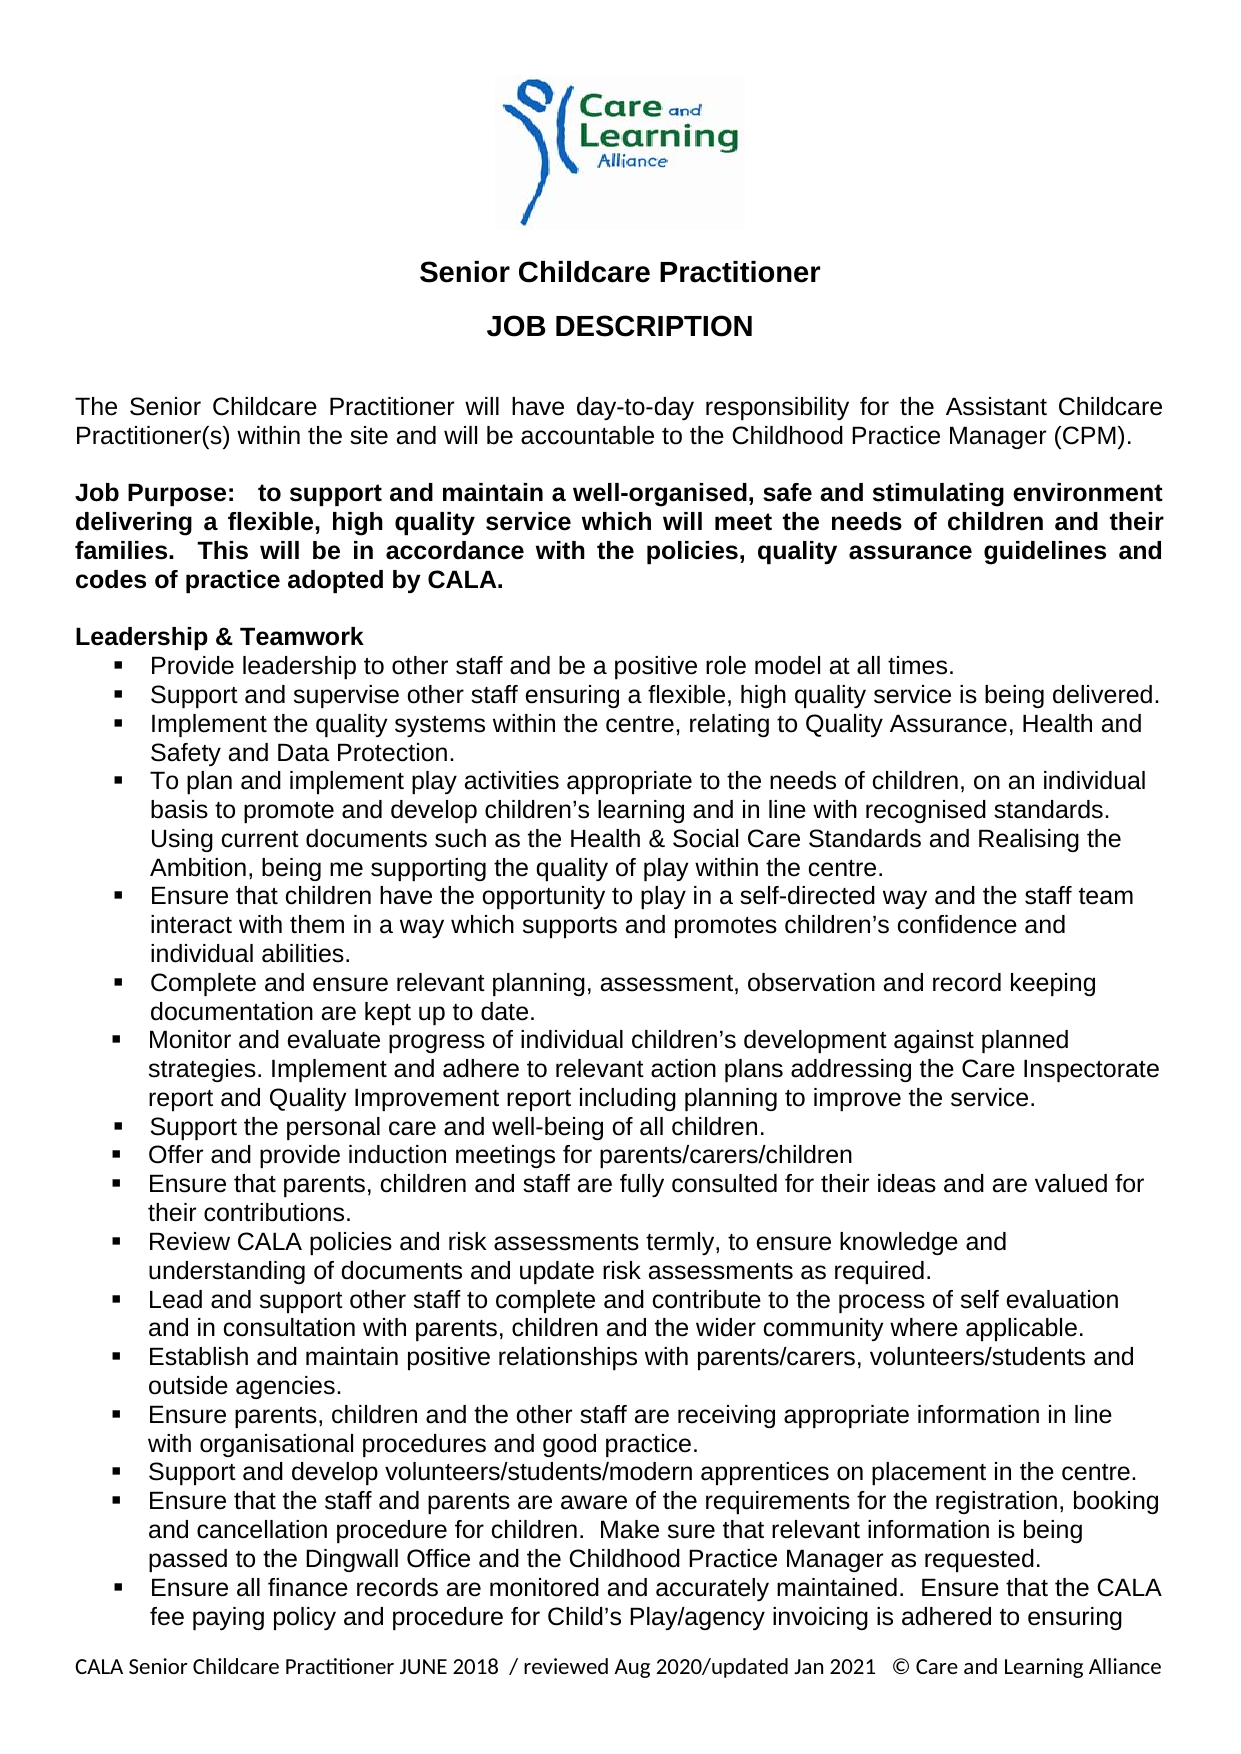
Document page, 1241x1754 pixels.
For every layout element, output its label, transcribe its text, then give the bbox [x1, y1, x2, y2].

list Review CALA policies and risk assessments termly, to ensure knowledge and understanding of documents and update risk assessments as required. [110, 1227, 1165, 1284]
list Ensure that children have the opportunity to play in a self-directed way and the staff team interact with them in a way which supports and promotes children’s confidence and individual abilities. [112, 881, 1165, 968]
list To plan and implement play activities appropriate to the needs of children, on an individual basis to promote and develop children’s learning and in line with recognised standards. Using current documents such as the Health & Social Care Standards and Realising the Ambition, being me supporting the quality of play within the centre. [112, 766, 1165, 881]
list Complete and ensure relevant planning, assessment, observation and record keeping documentation are kept up to date. [112, 968, 1165, 1025]
text Leadership & Teamwork [75, 622, 1165, 651]
list Support and supervise other staff ensuring a flexible, high quality service is being delivered. [112, 680, 1165, 709]
list Establish and maintain positive relationships with parents/carers, volunteers/students and outside agencies. [110, 1342, 1165, 1400]
list Support the personal care and well-being of all children. [112, 1112, 1165, 1141]
text The Senior Childcare Practitioner will have day-to-day responsibility for the Assistant Childcare Practitioner(s) within the site and will be accountable to the Childhood Practice Manager (CPM). [75, 392, 1165, 450]
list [112, 1573, 1165, 1630]
list Ensure that parents, children and staff are fully consulted for their ideas and are valued for their contributions. [110, 1169, 1165, 1227]
text Senior Childcare Practitioner [75, 255, 1165, 288]
list Implement the quality systems within the centre, relating to Quality Assurance, Health and Safety and Data Protection. [112, 709, 1165, 766]
picture [495, 75, 745, 230]
list Ensure parents, children and the other staff are receiving appropriate information in line with organisational procedures and good practice. [110, 1400, 1165, 1457]
list Support and develop volunteers/students/modern apprentices on placement in the centre. [110, 1457, 1165, 1486]
list Ensure that the staff and parents are aware of the requirements for the registration, booking and cancellation procedure for children. Make sure that relevant information is being passed to the Dingwall Office and the Childhood Practice Manager as requested. [110, 1486, 1165, 1573]
text Job Purpose: to support and maintain a well-organised, safe and stimulating environment delivering a flexible, high quality service which will meet the needs of children and their families. This will be in accordance with the policies, quality assurance guidelines and codes of practice adopted by CALA. [75, 478, 1165, 593]
list Monitor and evaluate progress of individual children’s development against planned strategies. Implement and adhere to relevant action plans addressing the Care Inspectorate report and Quality Improvement report including planning to improve the service. [110, 1025, 1165, 1112]
list Provide leadership to other staff and be a positive role model at all times. [112, 651, 1165, 680]
text JOB DESCRIPTION [75, 309, 1165, 343]
list Lead and support other staff to complete and contribute to the process of self evaluation and in consultation with parents, children and the wider community where applicable. [110, 1284, 1165, 1342]
list Offer and provide induction meetings for parents/carers/children [110, 1141, 1165, 1169]
